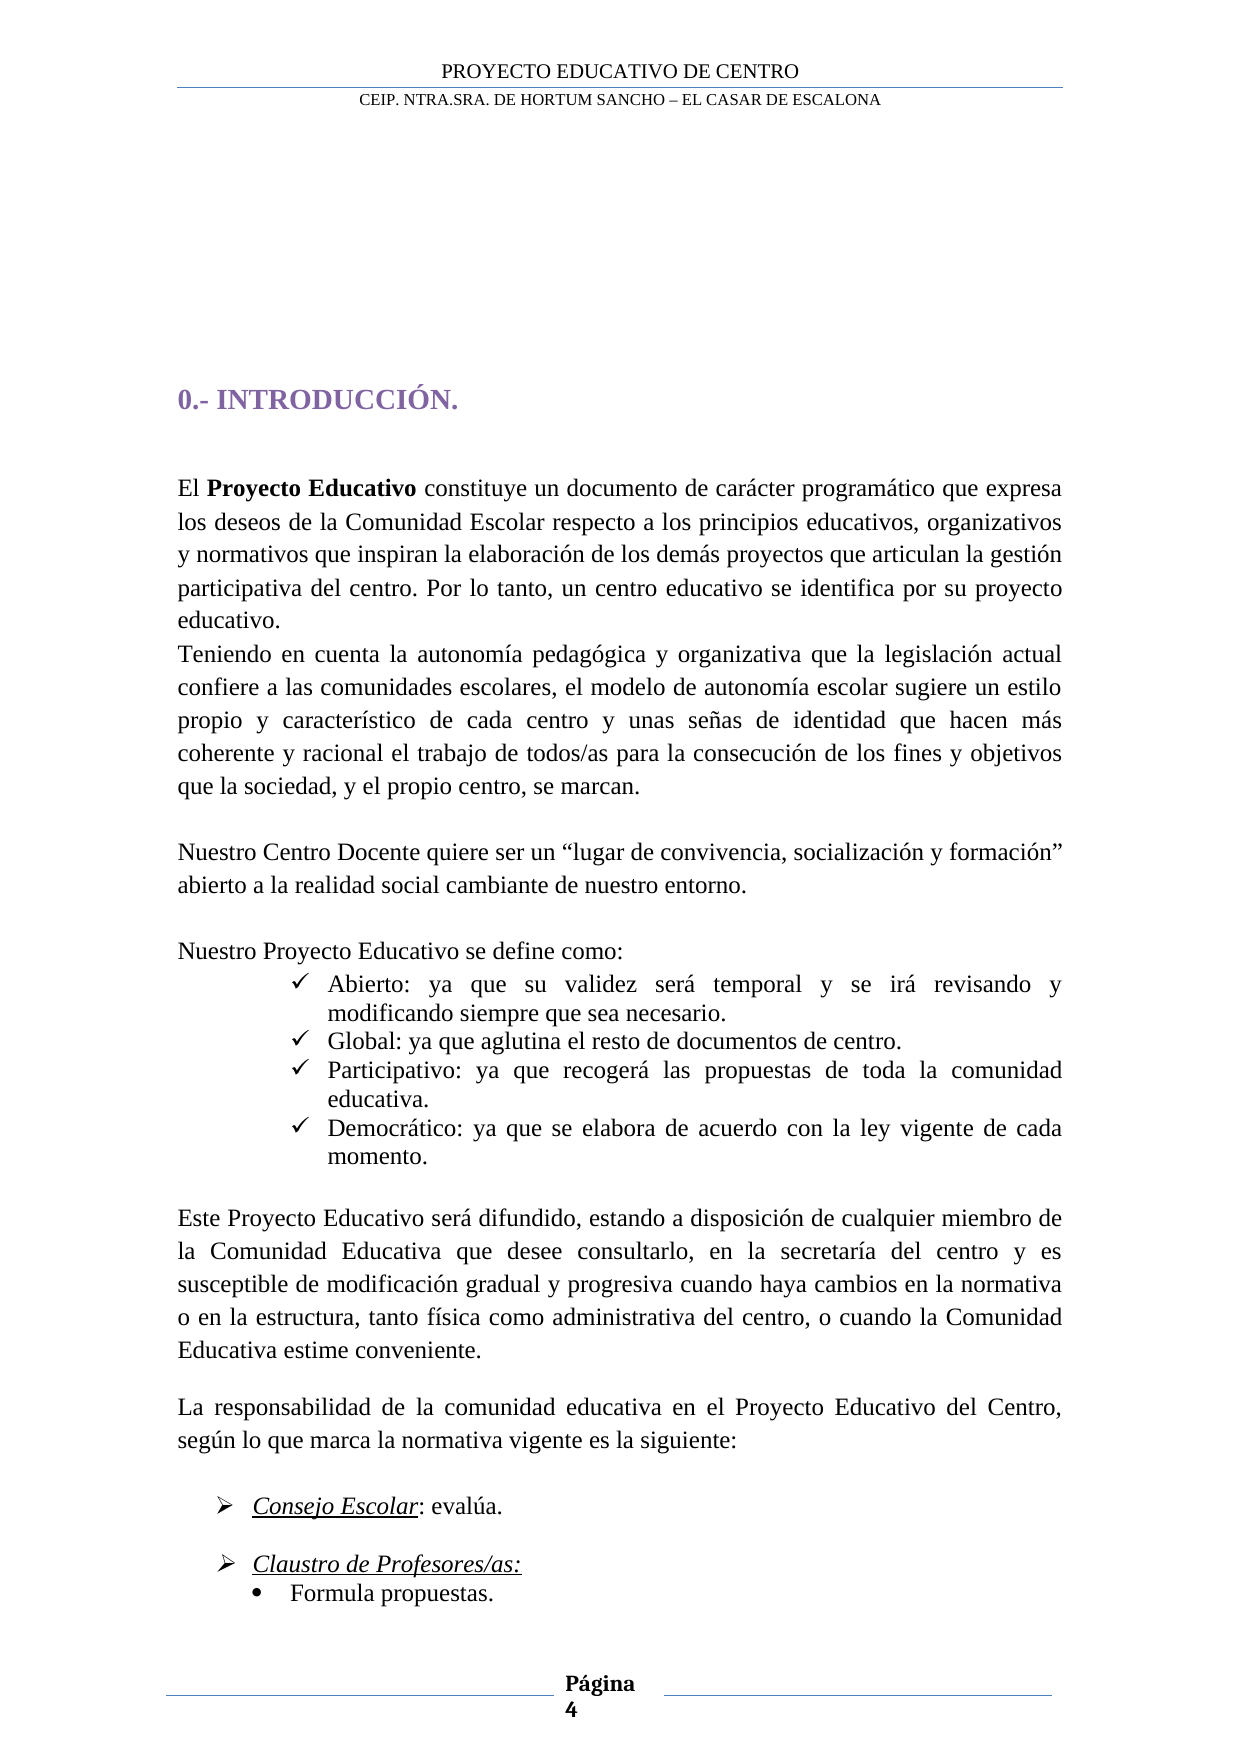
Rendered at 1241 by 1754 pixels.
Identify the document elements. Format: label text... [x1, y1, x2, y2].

list Global: ya que aglutina el resto de documentos de centro. [290, 1026, 1063, 1055]
text 0.- INTRODUCCIÓN. [177, 382, 1063, 416]
text Nuestro Proyecto Educativo se define como: [177, 936, 1063, 964]
text Nuestro Centro Docente quiere ser un “lugar de convivencia, socialización y formación” abierto a la realidad social cambiante de nuestro entorno. [177, 837, 1063, 898]
text Este Proyecto Educativo será difundido, estando a disposición de cualquier miembro de la Comunidad Educativa que desee consultarlo, en la secretaría del centro y es susceptible de modificación gradual y progresiva cuando haya cambios en la normativa o en la estructura, tanto física como administrativa del centro, o cuando la Comunidad Educativa estime conveniente. [177, 1203, 1063, 1364]
text Teniendo en cuenta la autonomía pedagógica y organizativa que la legislación actual confiere a las comunidades escolares, el modelo de autonomía escolar sugiere un estilo propio y característico de cada centro y unas señas de identidad que hacen más coherente y racional el trabajo de todos/as para la consecución de los fines y objetivos que la sociedad, y el propio centro, se marcan. [177, 639, 1063, 799]
text El Proyecto Educativo constituye un documento de carácter programático que expresa los deseos de la Comunidad Escolar respecto a los principios educativos, organizativos y normativos que inspiran la elaboración de los demás proyectos que articulan la gestión participativa del centro. Por lo tanto, un centro educativo se identifica por su proyecto educativo. [177, 473, 1063, 634]
list Claustro de Profesores/as: [215, 1549, 1063, 1578]
list Democrático: ya que se elabora de acuerdo con la ley vigente de cada momento. [290, 1113, 1063, 1170]
text La responsabilidad de la comunidad educativa en el Proyecto Educativo del Centro, según lo que marca la normativa vigente es la siguiente: [177, 1392, 1063, 1454]
list Formula propuestas. [252, 1578, 1063, 1606]
list Consejo Escolar: evalúa. [215, 1491, 1063, 1520]
list Abierto: ya que su validez será temporal y se irá revisando y modificando siempre que sea necesario. [290, 969, 1063, 1026]
list Participativo: ya que recogerá las propuestas de toda la comunidad educativa. [290, 1055, 1063, 1113]
